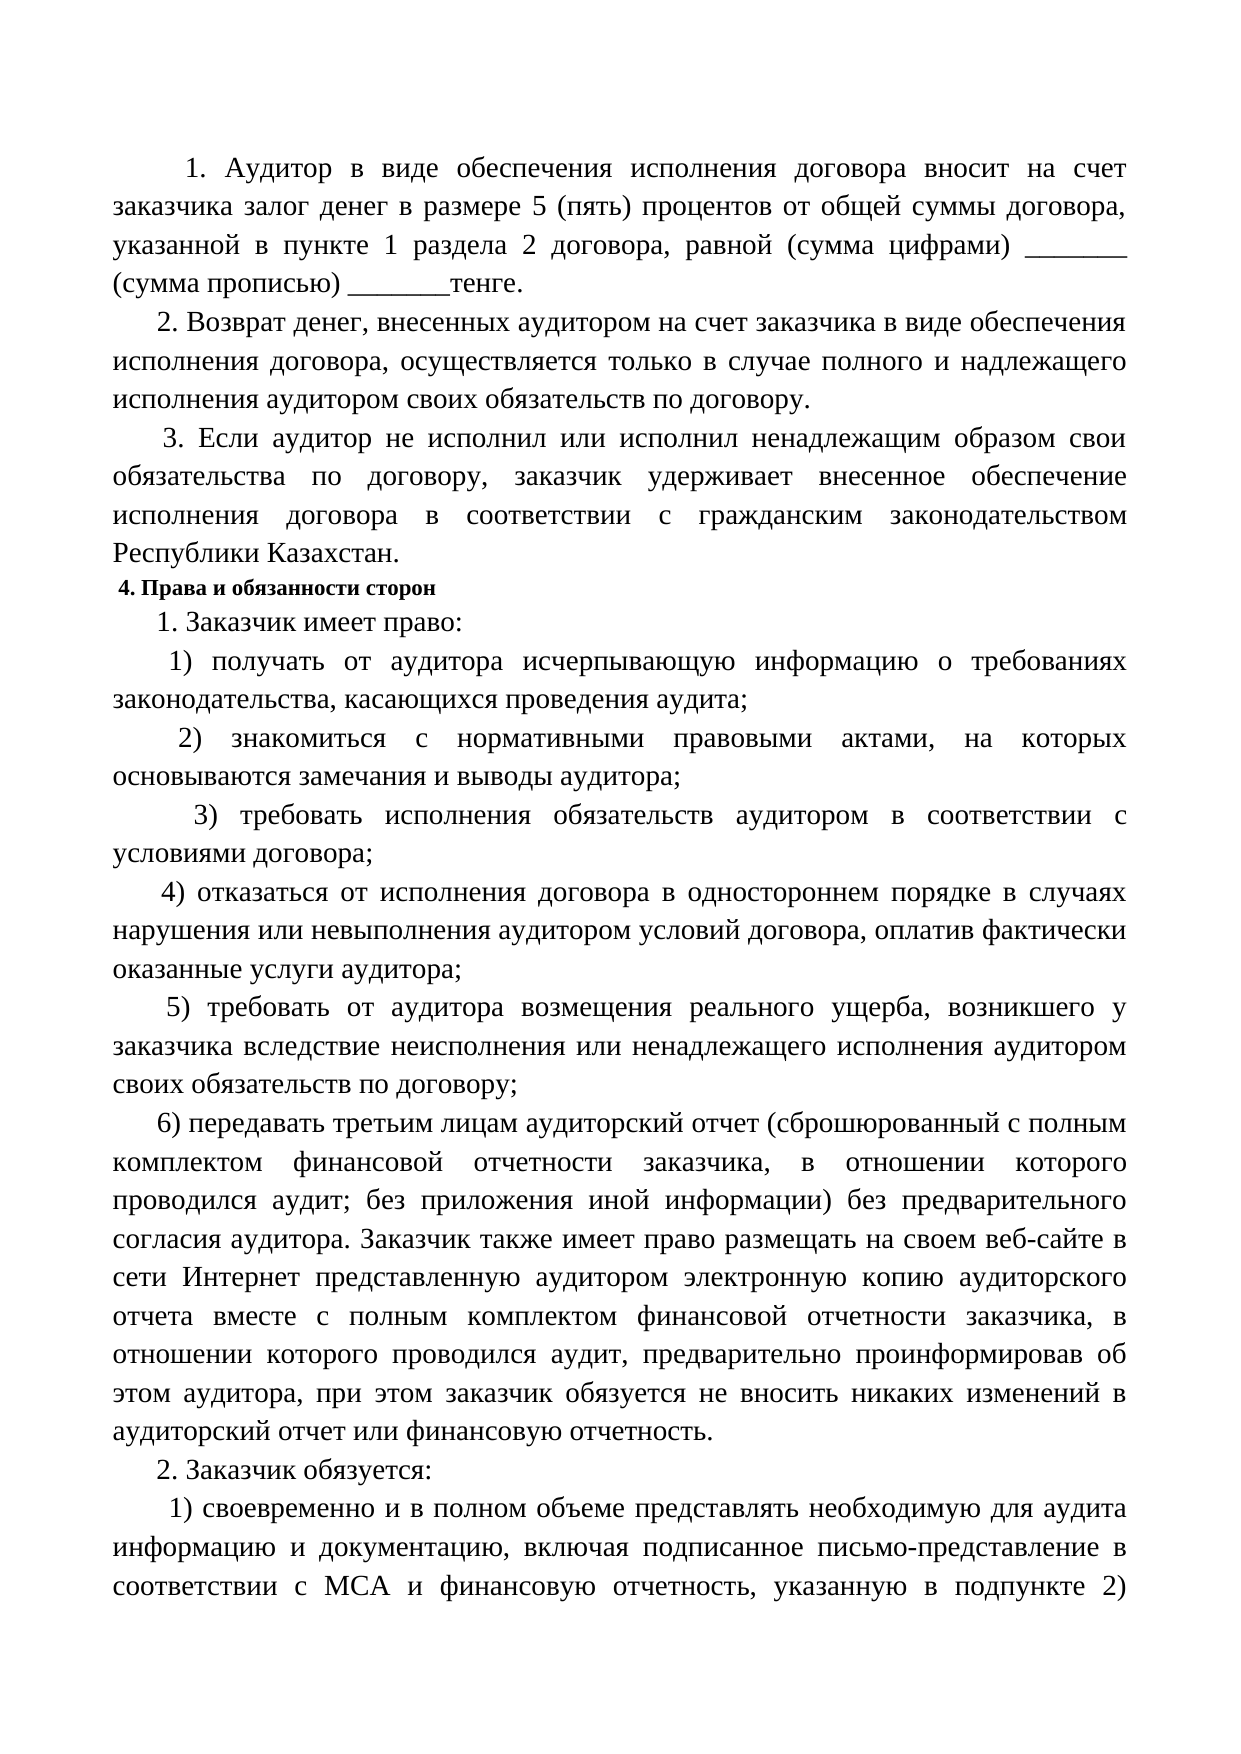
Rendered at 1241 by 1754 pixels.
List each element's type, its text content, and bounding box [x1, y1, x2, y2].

text 4. Права и обязанности сторон [112, 574, 1128, 600]
text 2. Заказчик обязуется: [112, 1452, 1128, 1486]
text 5) требовать от аудитора возмещения реального ущерба, возникшего у заказчика вследствие неисполнения или ненадлежащего исполнения аудитором своих обязательств по договору; [112, 989, 1128, 1100]
text 4) отказаться от исполнения договора в одностороннем порядке в случаях нарушения или невыполнения аудитором условий договора, оплатив фактически оказанные услуги аудитора; [112, 874, 1128, 984]
text 2. Возврат денег, внесенных аудитором на счет заказчика в виде обеспечения исполнения договора, осуществляется только в случае полного и надлежащего исполнения аудитором своих обязательств по договору. [112, 304, 1128, 415]
text 1) получать от аудитора исчерпывающую информацию о требованиях законодательства, касающихся проведения аудита; [112, 643, 1128, 715]
text 1. Аудитор в виде обеспечения исполнения договора вносит на счет заказчика залог денег в размере 5 (пять) процентов от общей суммы договора, указанной в пункте 1 раздела 2 договора, равной (сумма цифрами) _______ (сумма прописью) _______тенге. [112, 150, 1128, 299]
text 1. Заказчик имеет право: [112, 604, 1128, 638]
text 2) знакомиться с нормативными правовыми актами, на которых основываются замечания и выводы аудитора; [112, 720, 1128, 792]
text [112, 1491, 1128, 1601]
text 6) передавать третьим лицам аудиторский отчет (сброшюрованный с полным комплектом финансовой отчетности заказчика, в отношении которого проводился аудит; без приложения иной информации) без предварительного согласия аудитора. Заказчик также имеет право размещать на своем веб-сайте в сети Интернет представленную аудитором электронную копию аудиторского отчета вместе с полным комплектом финансовой отчетности заказчика, в отношении которого проводился аудит, предварительно проинформировав об этом аудитора, при этом заказчик обязуется не вносить никаких изменений в аудиторский отчет или финансовую отчетность. [112, 1105, 1128, 1447]
text 3. Если аудитор не исполнил или исполнил ненадлежащим образом свои обязательства по договору, заказчик удерживает внесенное обеспечение исполнения договора в соответствии с гражданским законодательством Республики Казахстан. [112, 420, 1128, 569]
text 3) требовать исполнения обязательств аудитором в соответствии с условиями договора; [112, 797, 1128, 869]
